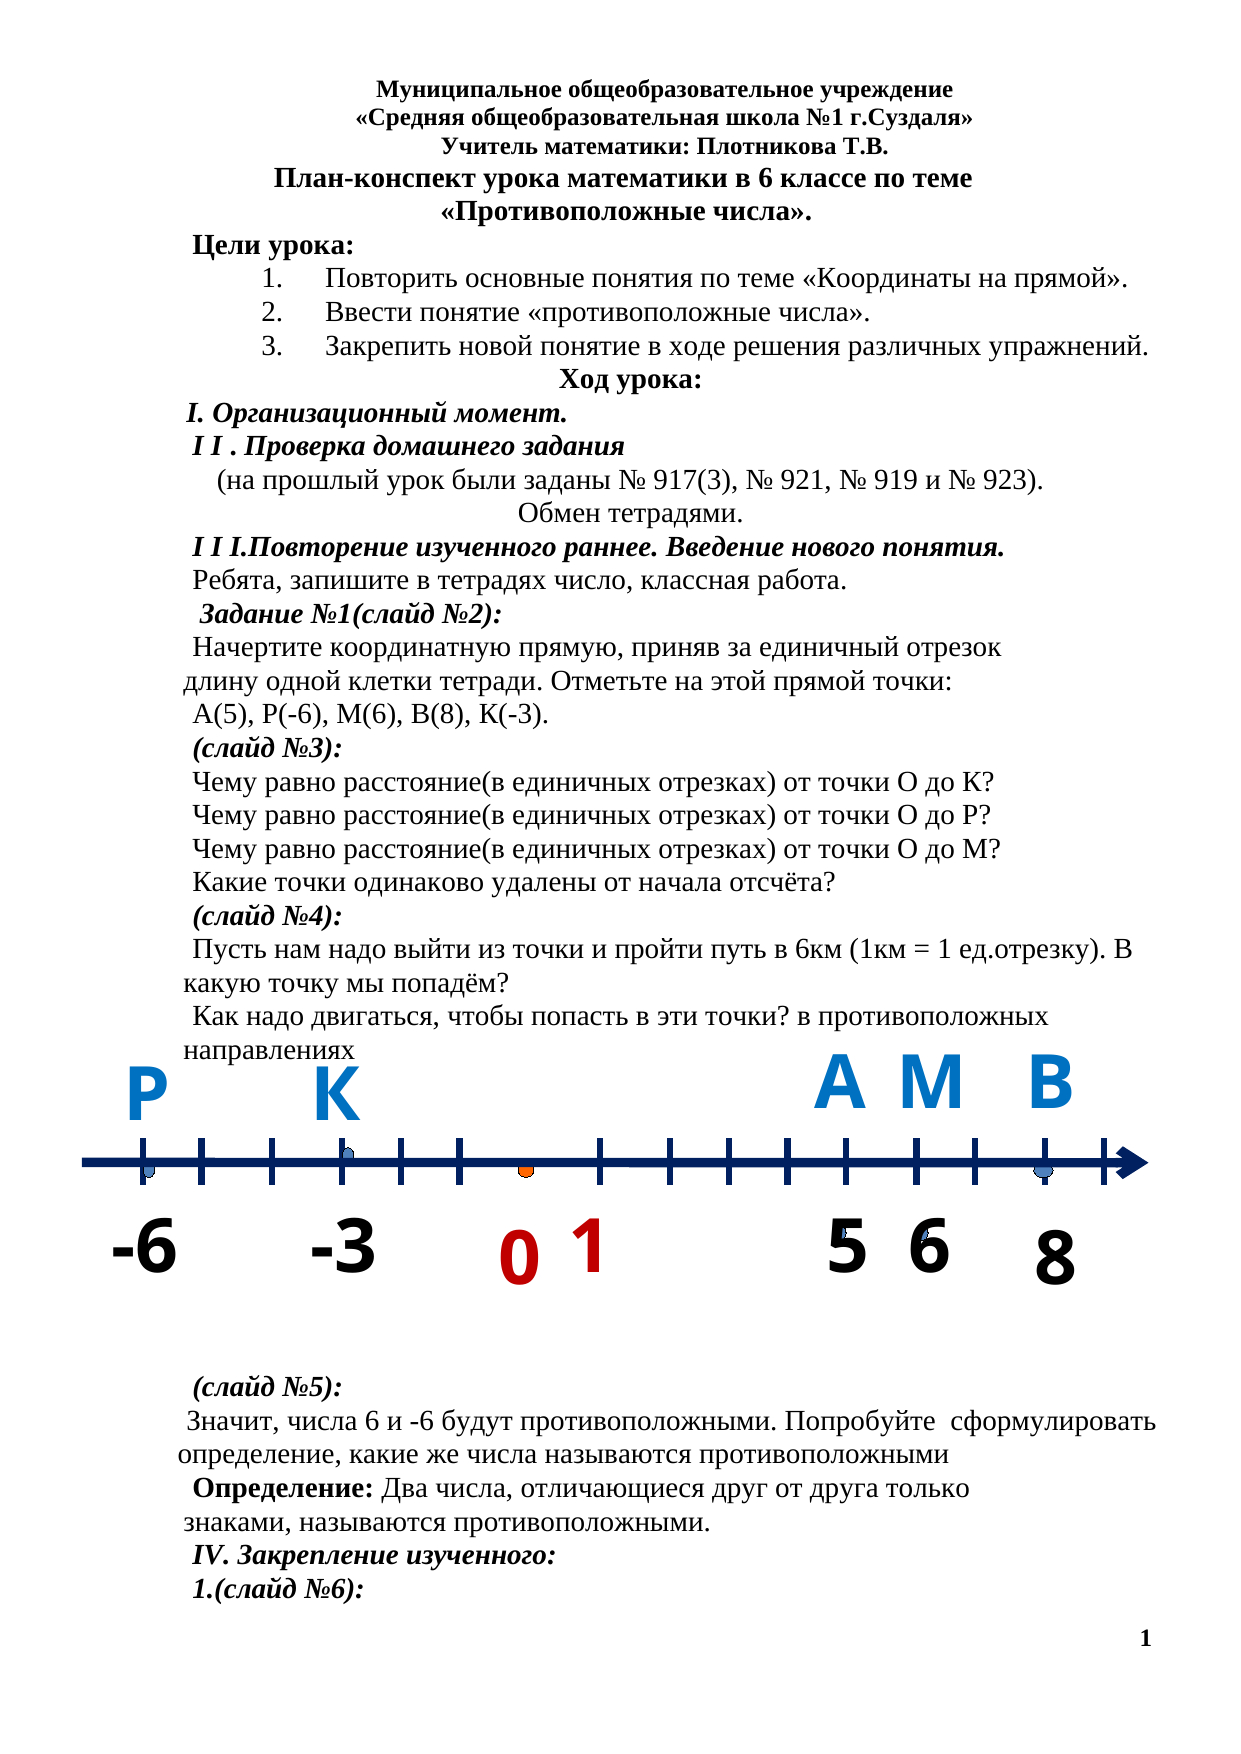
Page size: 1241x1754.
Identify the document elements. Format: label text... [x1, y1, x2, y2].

text Ход урока: [183, 361, 1069, 395]
list Повторить основные понятия по теме «Координаты на прямой». [252, 261, 1152, 294]
text Как надо двигаться, чтобы попасть в эти точки? в противоположных направлениях [183, 998, 1069, 1066]
list Закрепить новой понятие в ходе решения различных упражнений. [252, 328, 1152, 361]
text Начертите координатную прямую, приняв за единичный отрезок длину одной клетки тетради. Отметьте на этой прямой точки: [183, 629, 1069, 697]
text Определение: Два числа, отличающиеся друг от друга только знаками, называются противоположными. [183, 1470, 1069, 1537]
text I I I.Повторение изученного раннее. Введение нового понятия. [183, 529, 1069, 562]
text Значит, числа 6 и -6 будут противоположными. Попробуйте сформулировать определение, какие же числа называются противоположными [177, 1403, 1167, 1470]
text Обмен тетрадями. [183, 495, 1069, 529]
text 1.(слайд №6): [183, 1571, 1069, 1604]
text Какие точки одинаково удалены от начала отсчёта? [183, 864, 1069, 898]
text План-конспект урока математики в 6 классе по теме «Противоположные числа». [177, 160, 1069, 227]
text Ребята, запишите в тетрадях число, классная работа. [183, 562, 1069, 596]
text I. Организационный момент. [177, 395, 1069, 428]
text I I . Проверка домашнего задания [183, 428, 1069, 462]
text Пусть нам надо выйти из точки и пройти путь в 6км (1км = 1 ед.отрезку). В какую точку мы попадём? [183, 931, 1167, 998]
text (слайд №3): [183, 730, 1069, 764]
text Чему равно расстояние(в единичных отрезках) от точки О до К? [183, 764, 1069, 797]
list Ввести понятие «противоположные числа». [252, 294, 1152, 328]
text А(5), Р(-6), М(6), В(8), К(-3). [183, 697, 1069, 730]
text (слайд №4): [183, 898, 1069, 931]
text Задание №1(слайд №2): [183, 596, 1069, 629]
text (слайд №5): [183, 1369, 1069, 1403]
text Чему равно расстояние(в единичных отрезках) от точки О до Р? [183, 797, 1069, 831]
text Цели урока: [183, 227, 1069, 261]
text IV. Закрепление изученного: [183, 1537, 1069, 1571]
text Чему равно расстояние(в единичных отрезках) от точки О до М? [183, 831, 1069, 864]
text (на прошлый урок были заданы № 917(3), № 921, № 919 и № 923). [183, 462, 1069, 495]
